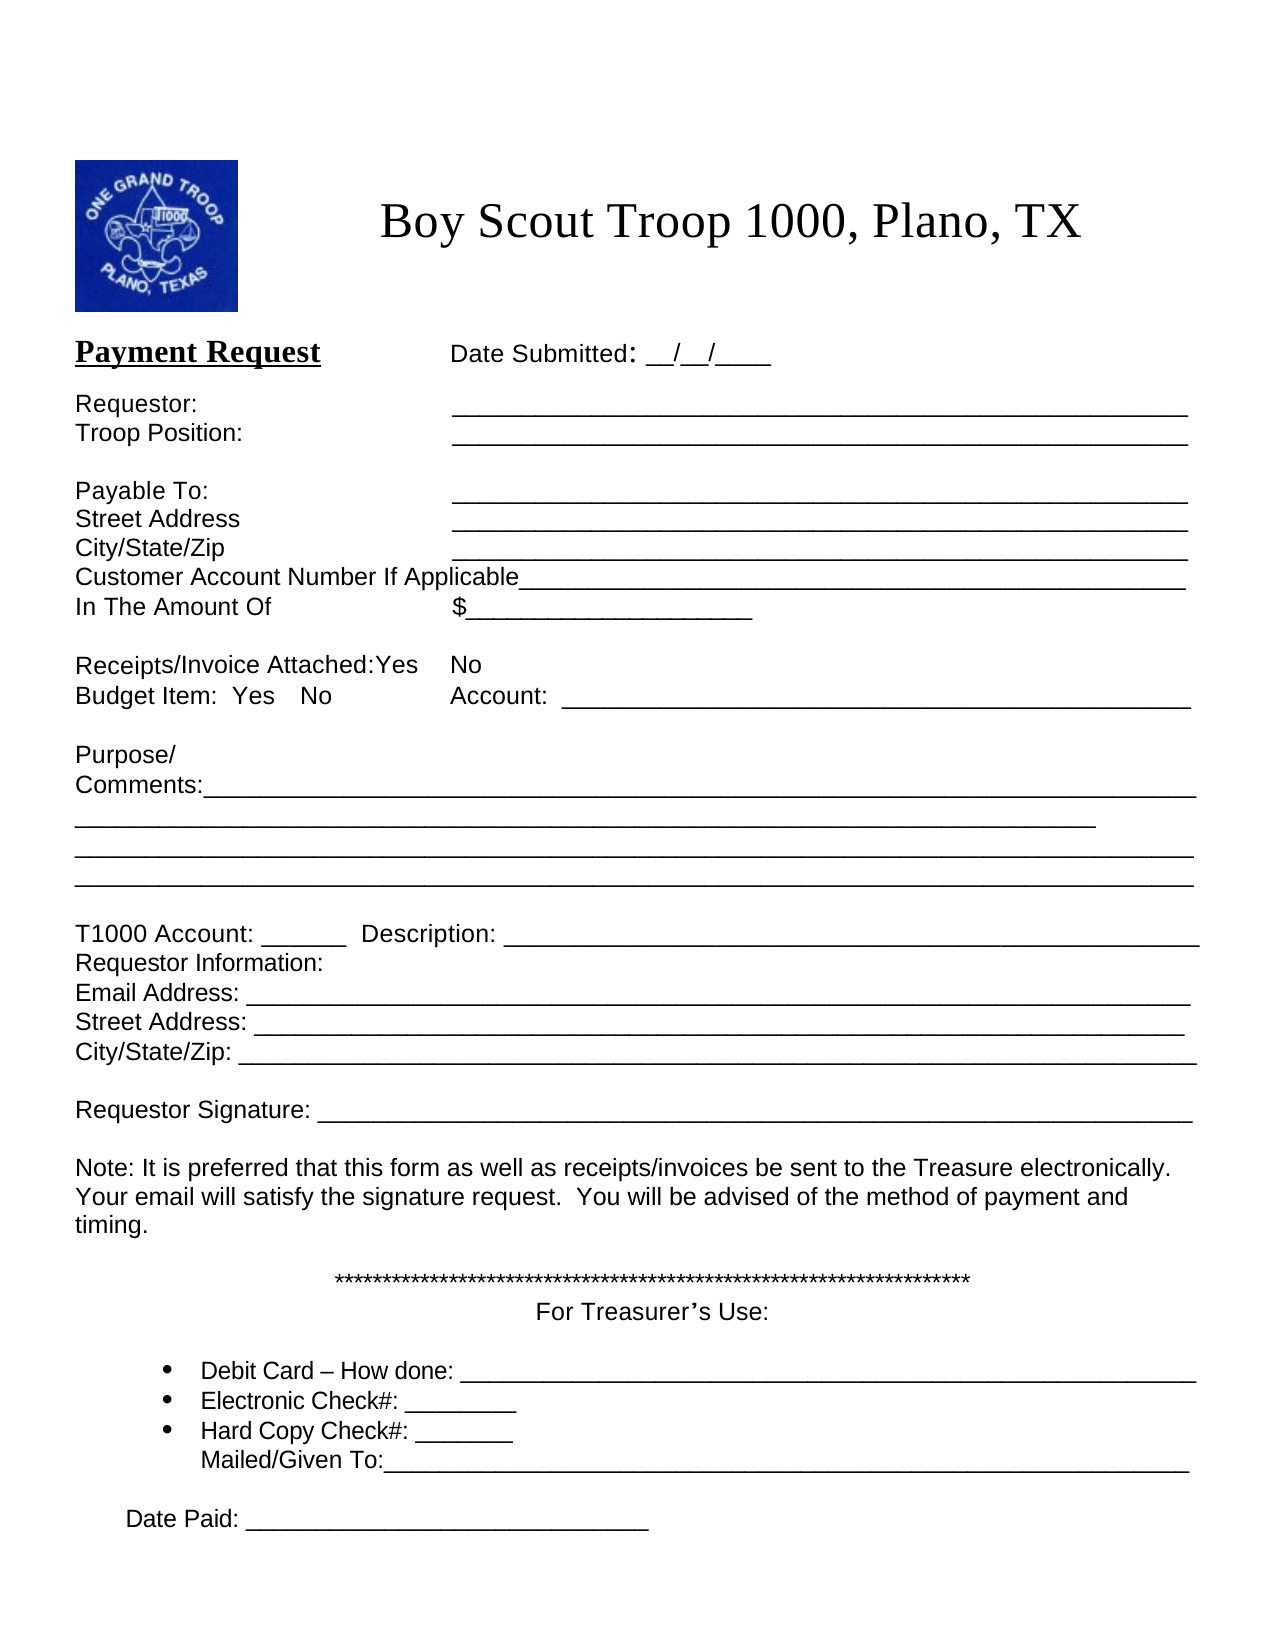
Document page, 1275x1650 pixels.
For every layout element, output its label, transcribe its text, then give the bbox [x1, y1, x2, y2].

text Boy Scout Troop 1000, Plano, TX [300, 191, 1202, 247]
text ******************************************************************* For Treasurer’s Use: [125, 1268, 1179, 1326]
list Debit Card – How done: _____________________________________________________ [163, 1355, 1202, 1385]
text Payment Request Date Submitted: __/__/____ [75, 333, 1202, 369]
text Purpose/Comments:________________________________________________________________________________________________________________________________________________ ________________________________________________________________________________________________________________________________________________________________ [75, 739, 1202, 888]
text Payable To: _____________________________________________________ Street Address _____________________________________________________ City/State/Zip _____________________________________________________ Customer Account Number If Applicable________________________________________________ In The Amount Of $_____________________ [75, 476, 1202, 621]
text Receipts/Invoice Attached: Yes No Budget Item: Yes No Account: _____________________________________________ [75, 650, 1202, 709]
text T1000 Account: ______ Description: _________________________________________________ Requestor Information: Email Address: ____________________________________________________________________ Street Address: ___________________________________________________________________ City/State/Zip: _____________________________________________________________________ [75, 917, 1202, 1066]
text Note: It is preferred that this form as well as receipts/invoices be sent to the Treasure electronically. Your email will satisfy the signature request. You will be advised of the method of payment and timing. [75, 1153, 1200, 1239]
text Requestor Signature: _______________________________________________________________ [75, 1095, 1200, 1124]
text Date Paid: _____________________________ [125, 1502, 1202, 1532]
picture [75, 160, 238, 312]
text Requestor: _____________________________________________________ Troop Position: _____________________________________________________ [75, 389, 1202, 447]
list Electronic Check#: ________ [163, 1385, 1202, 1415]
list Hard Copy Check#: _______ Mailed/Given To:__________________________________________________________ [163, 1415, 1202, 1473]
